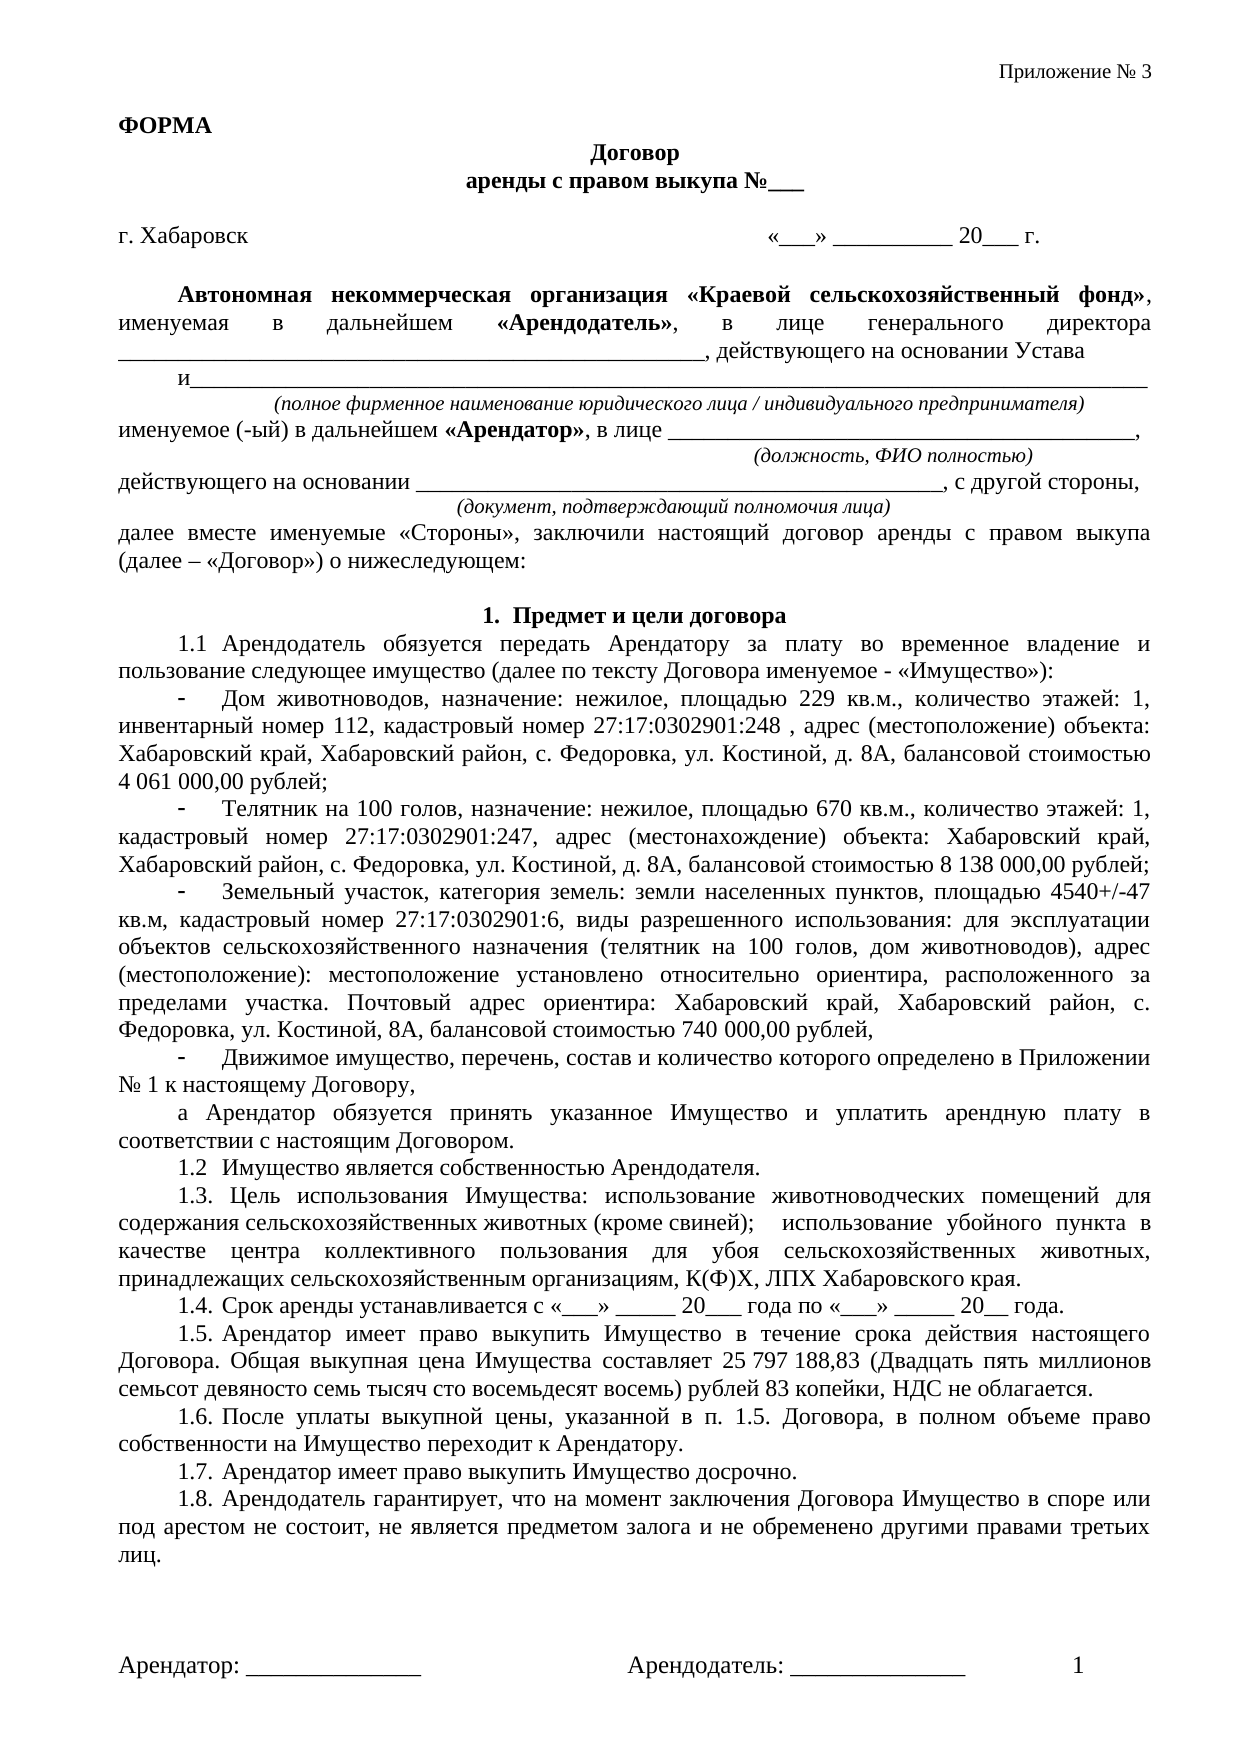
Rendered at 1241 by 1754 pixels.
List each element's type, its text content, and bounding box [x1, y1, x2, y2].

text г. Хабаровск «___» __________ 20___ г. [118, 221, 1152, 249]
text именуемое (-ый) в дальнейшем «Арендатор», в лице _______________________________________, [118, 415, 1152, 443]
text Автономная некоммерческая организация «Краевой сельскохозяйственный фонд», именуемая в дальнейшем «Арендодатель», в лице генерального директора _________________________________________________, действующего на основании Устава [118, 281, 1152, 363]
list Предмет и цели договора [117, 601, 1152, 629]
text Приложение № 3 [118, 59, 1152, 83]
text аренды с правом выкупа №___ [118, 166, 1152, 194]
list Арендатор имеет право выкупить Имущество в течение срока действия настоящего Договора. Общая выкупная цена Имущества составляет 25 797 188,83 (Двадцать пять миллионов семьсот девяносто семь тысяч сто восемьдесят восемь) рублей 83 копейки, НДС не облагается. [118, 1319, 1152, 1402]
list Арендодатель обязуется передать Арендатору за плату во временное владение и пользование следующее имущество (далее по тексту Договора именуемое - «Имущество»): [118, 629, 1152, 684]
text далее вместе именуемые «Стороны», заключили настоящий договор аренды с правом выкупа (далее – «Договор») о нижеследующем: [118, 518, 1152, 573]
list Арендодатель гарантирует, что на момент заключения Договора Имущество в споре или под арестом не состоит, не является предметом залога и не обременено другими правами третьих лиц. [118, 1484, 1152, 1567]
text Договор [118, 138, 1152, 166]
list Арендатор имеет право выкупить Имущество досрочно. [118, 1457, 1152, 1484]
list Движимое имущество, перечень, состав и количество которого определено в Приложении № 1 к настоящему Договору, [118, 1043, 1152, 1098]
list Земельный участок, категория земель: земли населенных пунктов, площадью 4540+/-47 кв.м, кадастровый номер 27:17:0302901:6, виды разрешенного использования: для эксплуатации объектов сельскохозяйственного назначения (телятник на 100 голов, дом животноводов), адрес (местоположение): местоположение установлено относительно ориентира, расположенного за пределами участка. Почтовый адрес ориентира: Хабаровский край, Хабаровский район, с. Федоровка, ул. Костиной, 8А, балансовой стоимостью 740 000,00 рублей, [118, 877, 1152, 1043]
text 1.3. Цель использования Имущества: использование животноводческих помещений для содержания сельскохозяйственных животных (кроме свиней); использование убойного пункта в качестве центра коллективного пользования для убоя сельскохозяйственных животных, принадлежащих сельскохозяйственным организациям, К(Ф)Х, ЛПХ Хабаровского края. [118, 1181, 1152, 1291]
text (документ, подтверждающий полномочия лица) [118, 494, 1152, 518]
text (полное фирменное наименование юридического лица / индивидуального предпринимателя) [118, 391, 1152, 415]
text (должность, ФИО полностью) [118, 443, 1152, 467]
list Телятник на 100 голов, назначение: нежилое, площадью 670 кв.м., количество этажей: 1, кадастровый номер 27:17:0302901:247, адрес (местонахождение) объекта: Хабаровский край, Хабаровский район, с. Федоровка, ул. Костиной, д. 8А, балансовой стоимостью 8 138 000,00 рублей; [118, 794, 1152, 877]
list Имущество является собственностью Арендодателя. [118, 1153, 1152, 1181]
list После уплаты выкупной цены, указанной в п. 1.5. Договора, в полном объеме право собственности на Имущество переходит к Арендатору. [118, 1402, 1152, 1457]
text действующего на основании ____________________________________________, с другой стороны, [118, 467, 1152, 494]
list Срок аренды устанавливается с «___» _____ 20___ года по «___» _____ 20__ года. [118, 1291, 1152, 1319]
text а Арендатор обязуется принять указанное Имущество и уплатить арендную плату в соответствии с настоящим Договором. [118, 1098, 1152, 1153]
text и________________________________________________________________________________ [118, 363, 1152, 391]
list Дом животноводов, назначение: нежилое, площадью 229 кв.м., количество этажей: 1, инвентарный номер 112, кадастровый номер 27:17:0302901:248 , адрес (местоположение) объекта: Хабаровский край, Хабаровский район, с. Федоровка, ул. Костиной, д. 8А, балансовой стоимостью 4 061 000,00 рублей; [118, 684, 1152, 794]
text ФОРМА [118, 111, 1152, 138]
